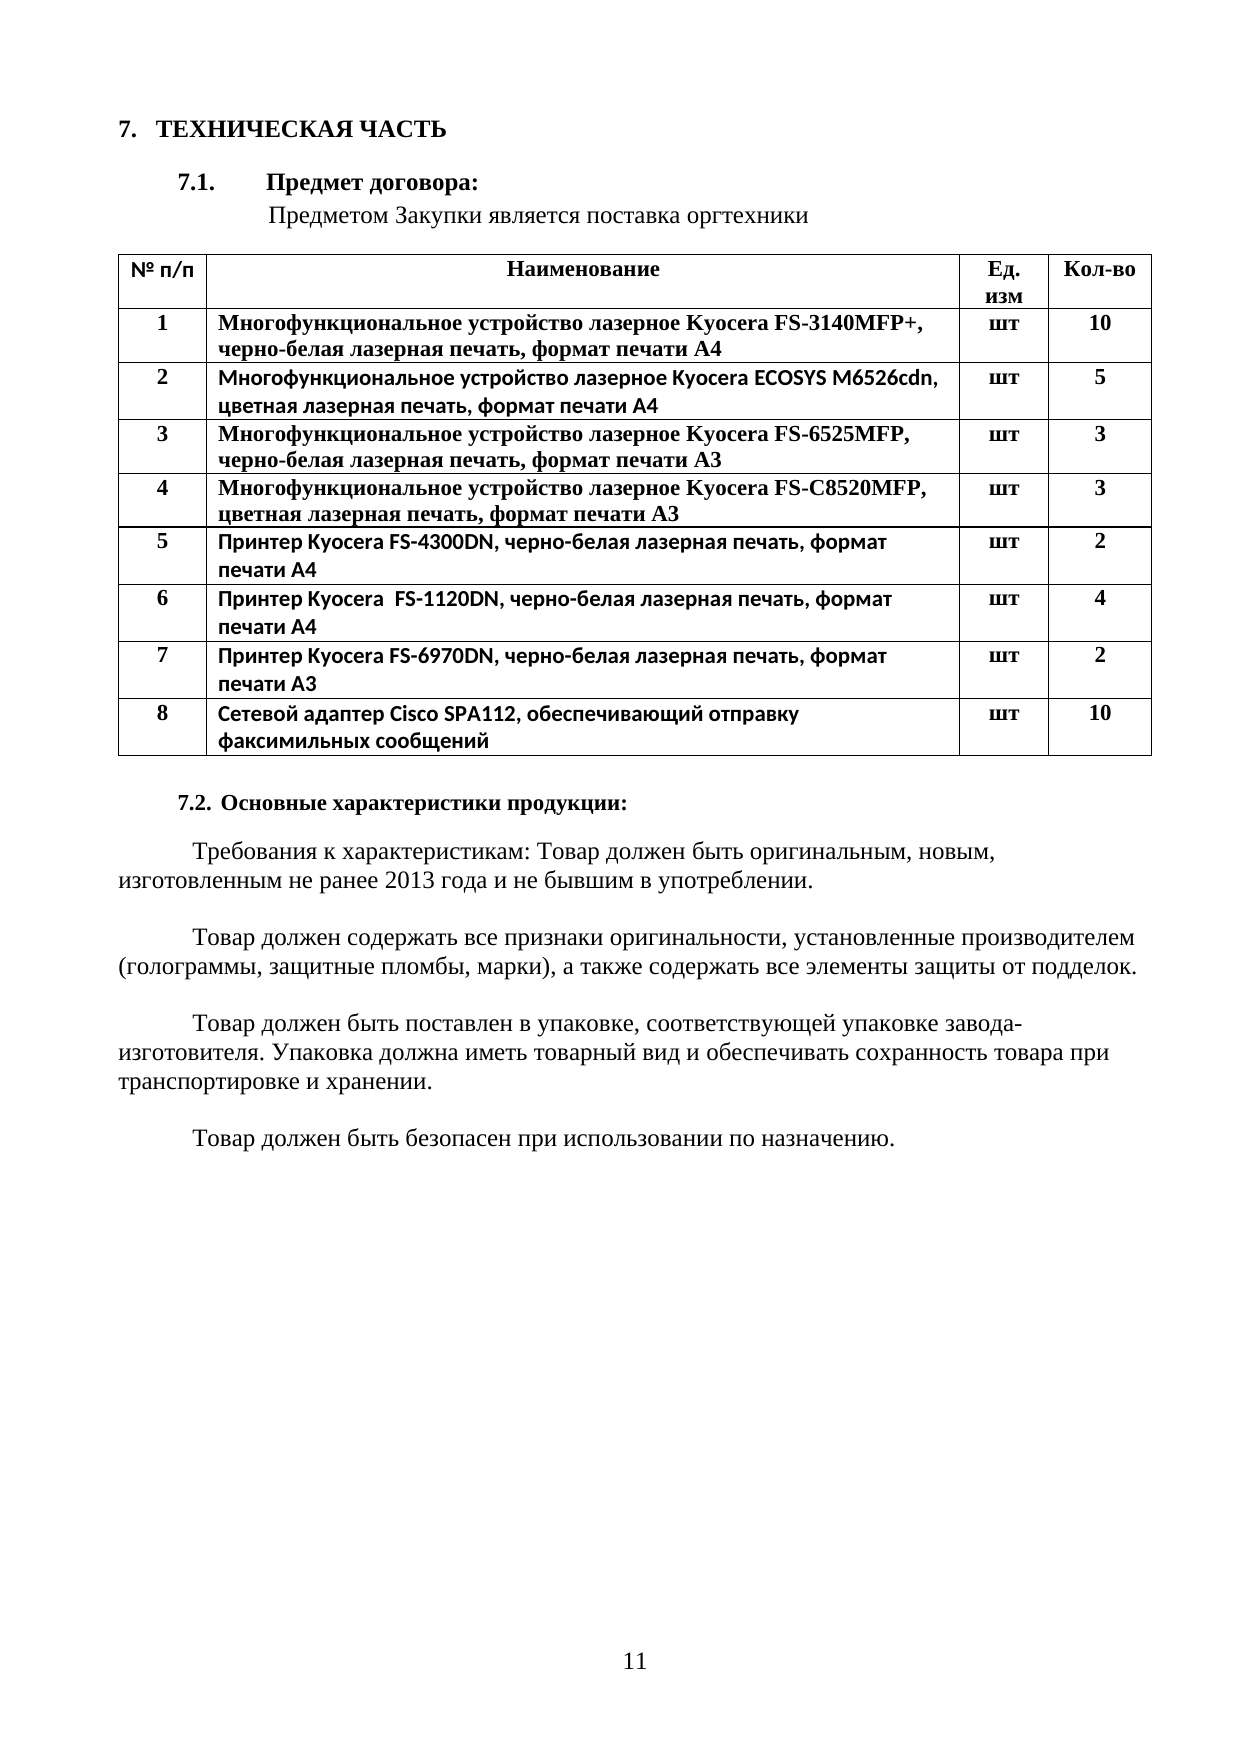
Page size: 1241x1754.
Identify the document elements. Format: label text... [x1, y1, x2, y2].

subtitle ТЕХНИЧЕСКАЯ ЧАСТЬ [118, 114, 1152, 142]
list Предмет договора: [177, 167, 1152, 196]
text Требования к характеристикам: Товар должен быть оригинальным, новым, изготовленным не ранее 2013 года и не бывшим в употреблении. [118, 836, 1152, 893]
text Товар должен быть безопасен при использовании по назначению. [118, 1123, 1152, 1152]
table_cell шт [960, 420, 1048, 473]
text Товар должен быть поставлен в упаковке, соответствующей упаковке завода-изготовителя. Упаковка должна иметь товарный вид и обеспечивать сохранность товара при транспортировке и хранении. [118, 1008, 1152, 1095]
table_cell 4 [1049, 585, 1151, 641]
table_cell Многофункциональное устройство лазерное Kyocera FS-С8520MFP, цветная лазерная печать, формат печати A3 [207, 474, 959, 526]
table_cell 5 [119, 528, 206, 583]
table_cell шт [960, 309, 1048, 362]
list Основные характеристики продукции: [177, 789, 1152, 815]
table_cell 4 [119, 474, 206, 526]
table_cell 1 [119, 309, 206, 362]
table_cell 5 [1049, 363, 1151, 419]
table_cell Сетевой адаптер Cisco SPA112, обеспечивающий отправку факсимильных сообщений [207, 699, 959, 755]
table_cell шт [960, 363, 1048, 419]
list Предметом Закупки является поставка оргтехники [268, 200, 1152, 229]
table_cell шт [960, 699, 1048, 755]
table_header Кол-во [1049, 255, 1151, 308]
table_cell шт [960, 474, 1048, 526]
table_header Ед. изм [960, 255, 1048, 308]
table_cell 3 [1049, 420, 1151, 473]
table_cell 2 [1049, 528, 1151, 583]
table_cell 8 [119, 699, 206, 755]
table_cell 2 [1049, 642, 1151, 698]
table_cell Многофункциональное устройство лазерное Kyocera FS-6525MFP, черно-белая лазерная печать, формат печати A3 [207, 420, 959, 473]
table_header № п/п [119, 255, 206, 308]
table_cell шт [960, 585, 1048, 641]
table_cell шт [960, 642, 1048, 698]
table_cell Принтер Kyocera FS-1120DN, черно-белая лазерная печать, формат печати A4 [207, 585, 959, 641]
table_cell 10 [1049, 309, 1151, 362]
table_cell 3 [119, 420, 206, 473]
table_header Наименование [207, 255, 959, 308]
table_cell 10 [1049, 699, 1151, 755]
table_cell Принтер Kyocera FS-6970DN, черно-белая лазерная печать, формат печати A3 [207, 642, 959, 698]
table_cell Принтер Kyocera FS-4300DN, черно-белая лазерная печать, формат печати A4 [207, 528, 959, 583]
table_cell 3 [1049, 474, 1151, 526]
table_cell 6 [119, 585, 206, 641]
table_cell Многофункциональное устройство лазерное Kyocera FS-3140MFP+, черно-белая лазерная печать, формат печати A4 [207, 309, 959, 362]
table_cell 7 [119, 642, 206, 698]
text Товар должен содержать все признаки оригинальности, установленные производителем (голограммы, защитные пломбы, марки), а также содержать все элементы защиты от подделок. [118, 922, 1152, 980]
table_cell Многофункциональное устройство лазерное Kyocera ECOSYS M6526cdn, цветная лазерная печать, формат печати A4 [207, 363, 959, 419]
table_cell шт [960, 528, 1048, 583]
table_cell 2 [119, 363, 206, 419]
